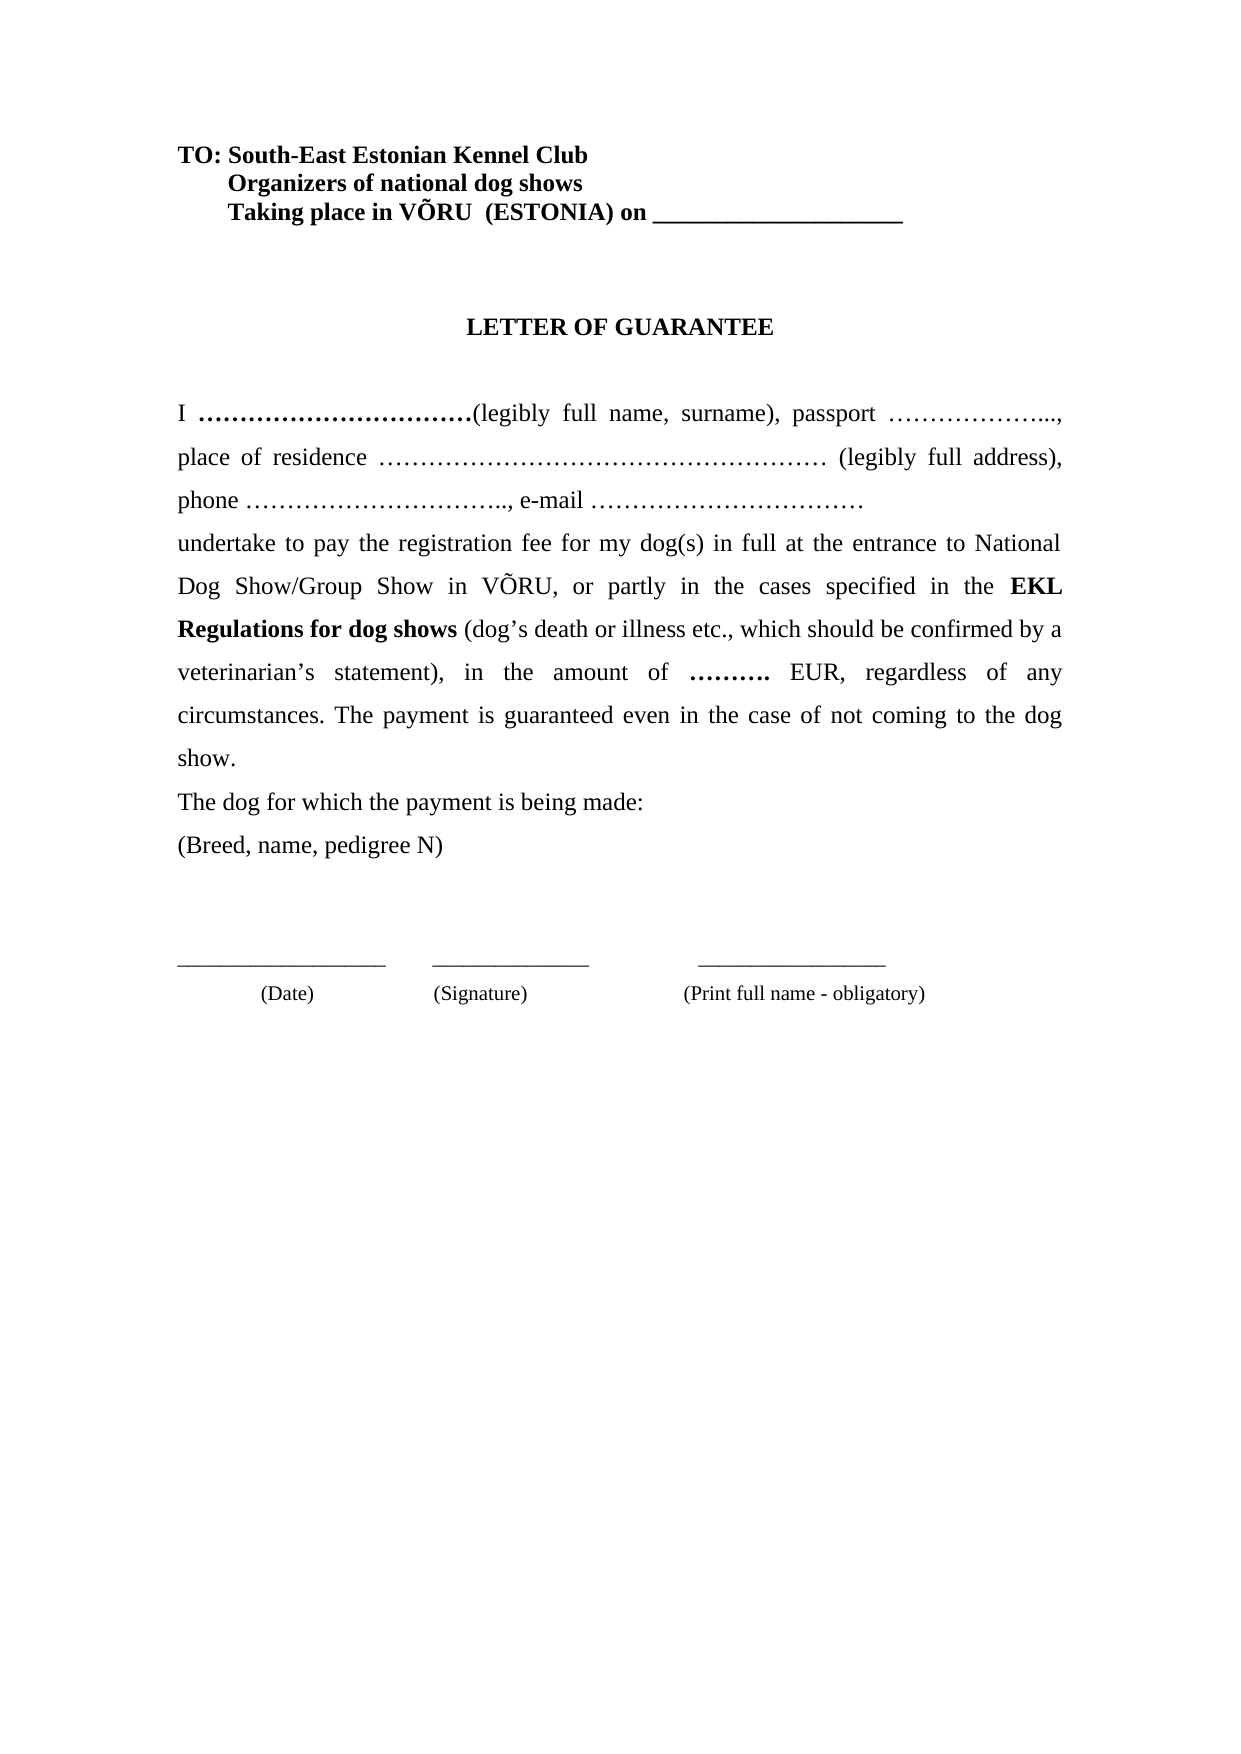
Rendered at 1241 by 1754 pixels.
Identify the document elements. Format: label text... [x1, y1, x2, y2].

text Organizers of national dog shows [177, 168, 1063, 197]
text TO: South-East Estonian Kennel Club [177, 140, 1063, 168]
text The dog for which the payment is being made: [177, 787, 1063, 815]
text Taking place in VÕRU (ESTONIA) on ____________________ [177, 197, 1063, 226]
text LETTER OF GUARANTEE [177, 312, 1063, 341]
text undertake to pay the registration fee for my dog(s) in full at the entrance to National Dog Show/Group Show in VÕRU, or partly in the cases specified in the EKL Regulations for dog shows (dog’s death or illness etc., which should be confirmed by a veterinarian’s statement), in the amount of ………. EUR, regardless of any circumstances. The payment is guaranteed even in the case of not coming to the dog show. [177, 528, 1063, 772]
text I ……………………………(legibly full name, surname), passport ………………..., place of residence ……………………………………………… (legibly full address), phone ………………………….., e-mail …………………………… [177, 398, 1063, 513]
text (Breed, name, pedigree N) [177, 830, 1063, 858]
text ____________________ _______________ __________________ (Date) (Signature) (Print full name - obligatory) [177, 945, 1063, 1048]
